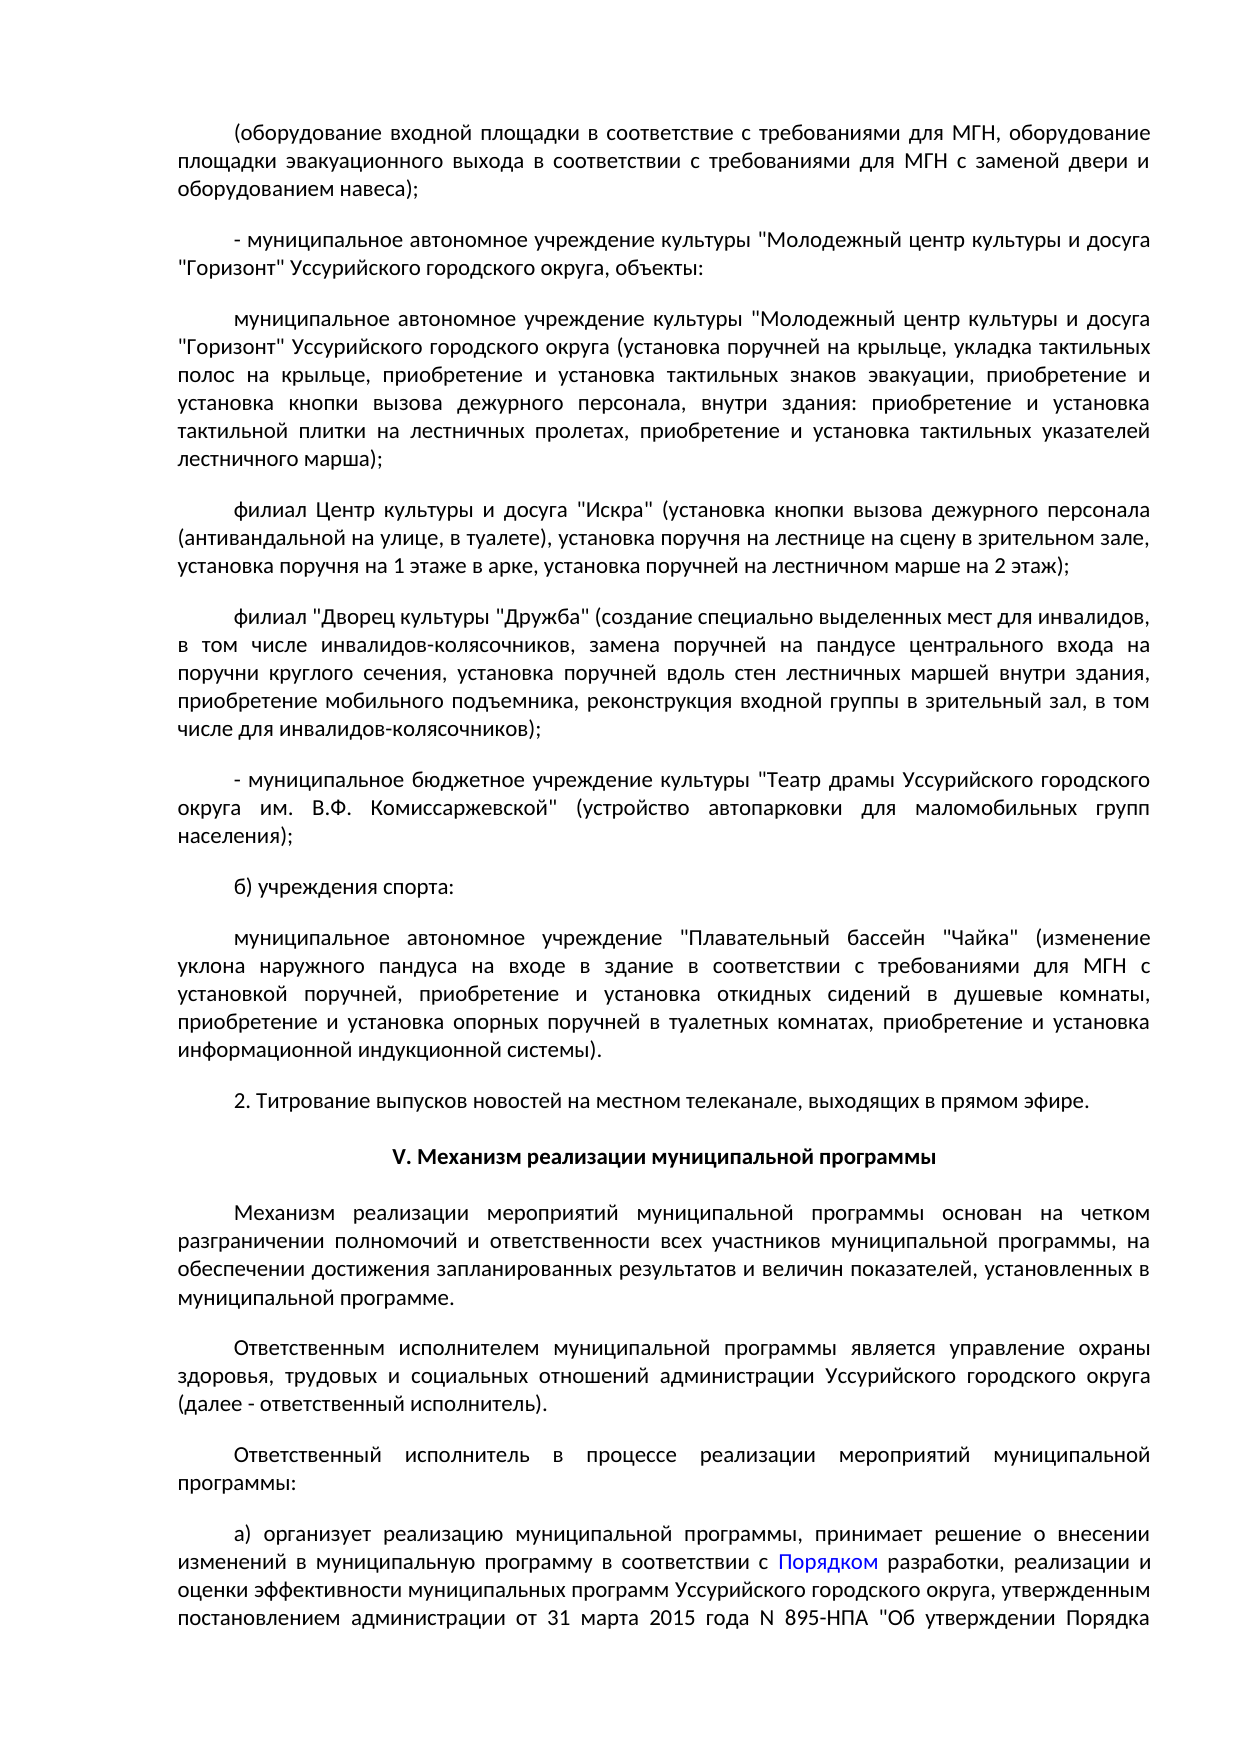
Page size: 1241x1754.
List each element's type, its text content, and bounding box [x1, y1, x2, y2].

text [177, 1519, 1152, 1632]
text филиал Центр культуры и досуга "Искра" (установка кнопки вызова дежурного персонала (антивандальной на улице, в туалете), установка поручня на лестнице на сцену в зрительном зале, установка поручня на 1 этаже в арке, установка поручней на лестничном марше на 2 этаж); [177, 495, 1152, 579]
text V. Механизм реализации муниципальной программы [177, 1142, 1152, 1170]
text б) учреждения спорта: [177, 872, 1152, 900]
text Ответственным исполнителем муниципальной программы является управление охраны здоровья, трудовых и социальных отношений администрации Уссурийского городского округа (далее - ответственный исполнитель). [177, 1333, 1152, 1418]
text - муниципальное бюджетное учреждение культуры "Театр драмы Уссурийского городского округа им. В.Ф. Комиссаржевской" (устройство автопарковки для маломобильных групп населения); [177, 765, 1152, 849]
text Ответственный исполнитель в процессе реализации мероприятий муниципальной программы: [177, 1441, 1152, 1497]
text (оборудование входной площадки в соответствие с требованиями для МГН, оборудование площадки эвакуационного выхода в соответствии с требованиями для МГН с заменой двери и оборудованием навеса); [177, 118, 1152, 202]
text муниципальное автономное учреждение "Плавательный бассейн "Чайка" (изменение уклона наружного пандуса на входе в здание в соответствии с требованиями для МГН с установкой поручней, приобретение и установка откидных сидений в душевые комнаты, приобретение и установка опорных поручней в туалетных комнатах, приобретение и установка информационной индукционной системы). [177, 923, 1152, 1063]
text муниципальное автономное учреждение культуры "Молодежный центр культуры и досуга "Горизонт" Уссурийского городского округа (установка поручней на крыльце, укладка тактильных полос на крыльце, приобретение и установка тактильных знаков эвакуации, приобретение и установка кнопки вызова дежурного персонала, внутри здания: приобретение и установка тактильной плитки на лестничных пролетах, приобретение и установка тактильных указателей лестничного марша); [177, 304, 1152, 472]
text - муниципальное автономное учреждение культуры "Молодежный центр культуры и досуга "Горизонт" Уссурийского городского округа, объекты: [177, 225, 1152, 281]
text 2. Титрование выпусков новостей на местном телеканале, выходящих в прямом эфире. [177, 1086, 1152, 1114]
text филиал "Дворец культуры "Дружба" (создание специально выделенных мест для инвалидов, в том числе инвалидов-колясочников, замена поручней на пандусе центрального входа на поручни круглого сечения, установка поручней вдоль стен лестничных маршей внутри здания, приобретение мобильного подъемника, реконструкция входной группы в зрительный зал, в том числе для инвалидов-колясочников); [177, 602, 1152, 742]
text Механизм реализации мероприятий муниципальной программы основан на четком разграничении полномочий и ответственности всех участников муниципальной программы, на обеспечении достижения запланированных результатов и величин показателей, установленных в муниципальной программе. [177, 1198, 1152, 1311]
